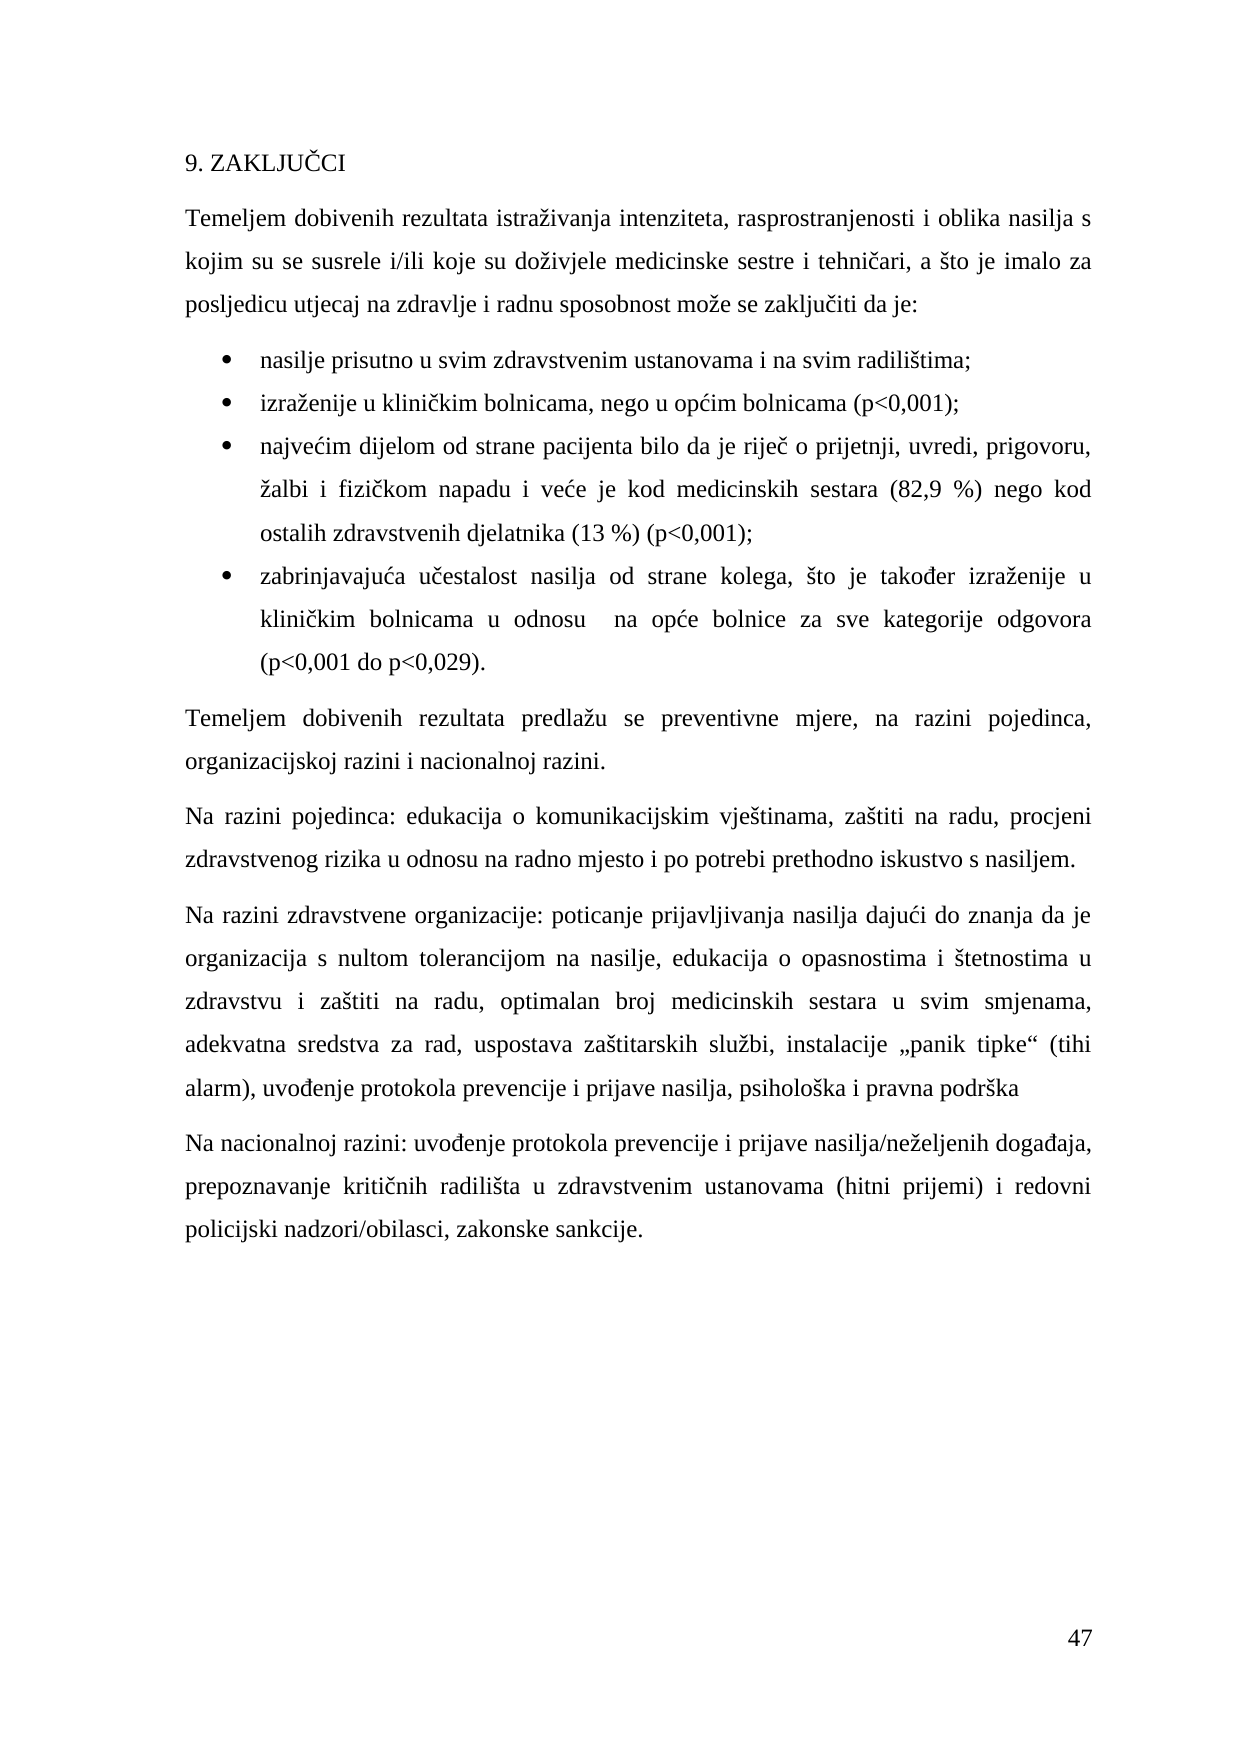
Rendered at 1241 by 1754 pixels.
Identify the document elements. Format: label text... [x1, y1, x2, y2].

text Temeljem dobivenih rezultata predlažu se preventivne mjere, na razini pojedinca, organizacijskoj razini i nacionalnoj razini. [185, 703, 1093, 774]
list najvećim dijelom od strane pacijenta bilo da je riječ o prijetnji, uvredi, prigovoru, žalbi i fizičkom napadu i veće je kod medicinskih sestara (82,9 %) nego kod ostalih zdravstvenih djelatnika (13 %) (p<0,001); [222, 431, 1093, 546]
text Na razini pojedinca: edukacija o komunikacijskim vještinama, zaštiti na radu, procjeni zdravstvenog rizika u odnosu na radno mjesto i po potrebi prethodno iskustvo s nasiljem. [185, 801, 1093, 873]
list izraženije u kliničkim bolnicama, nego u općim bolnicama (p<0,001); [222, 388, 1093, 417]
list zabrinjavajuća učestalost nasilja od strane kolega, što je također izraženije u kliničkim bolnicama u odnosu na opće bolnice za sve kategorije odgovora (p<0,001 do p<0,029). [222, 561, 1093, 676]
text Temeljem dobivenih rezultata istraživanja intenziteta, rasprostranjenosti i oblika nasilja s kojim su se susrele i/ili koje su doživjele medicinske sestre i tehničari, a što je imalo za posljedicu utjecaj na zdravlje i radnu sposobnost može se zaključiti da je: [185, 203, 1093, 318]
list nasilje prisutno u svim zdravstvenim ustanovama i na svim radilištima; [222, 345, 1093, 374]
text Na nacionalnoj razini: uvođenje protokola prevencije i prijave nasilja/neželjenih događaja, prepoznavanje kritičnih radilišta u zdravstvenim ustanovama (hitni prijemi) i redovni policijski nadzori/obilasci, zakonske sankcije. [185, 1128, 1093, 1243]
text Na razini zdravstvene organizacije: poticanje prijavljivanja nasilja dajući do znanja da je organizacija s nultom tolerancijom na nasilje, edukacija o opasnostima i štetnostima u zdravstvu i zaštiti na radu, optimalan broj medicinskih sestara u svim smjenama, adekvatna sredstva za rad, uspostava zaštitarskih službi, instalacije „panik tipke“ (tihi alarm), uvođenje protokola prevencije i prijave nasilja, psihološka i pravna podrška [185, 900, 1093, 1101]
text 9. ZAKLJUČCI [185, 148, 1093, 176]
